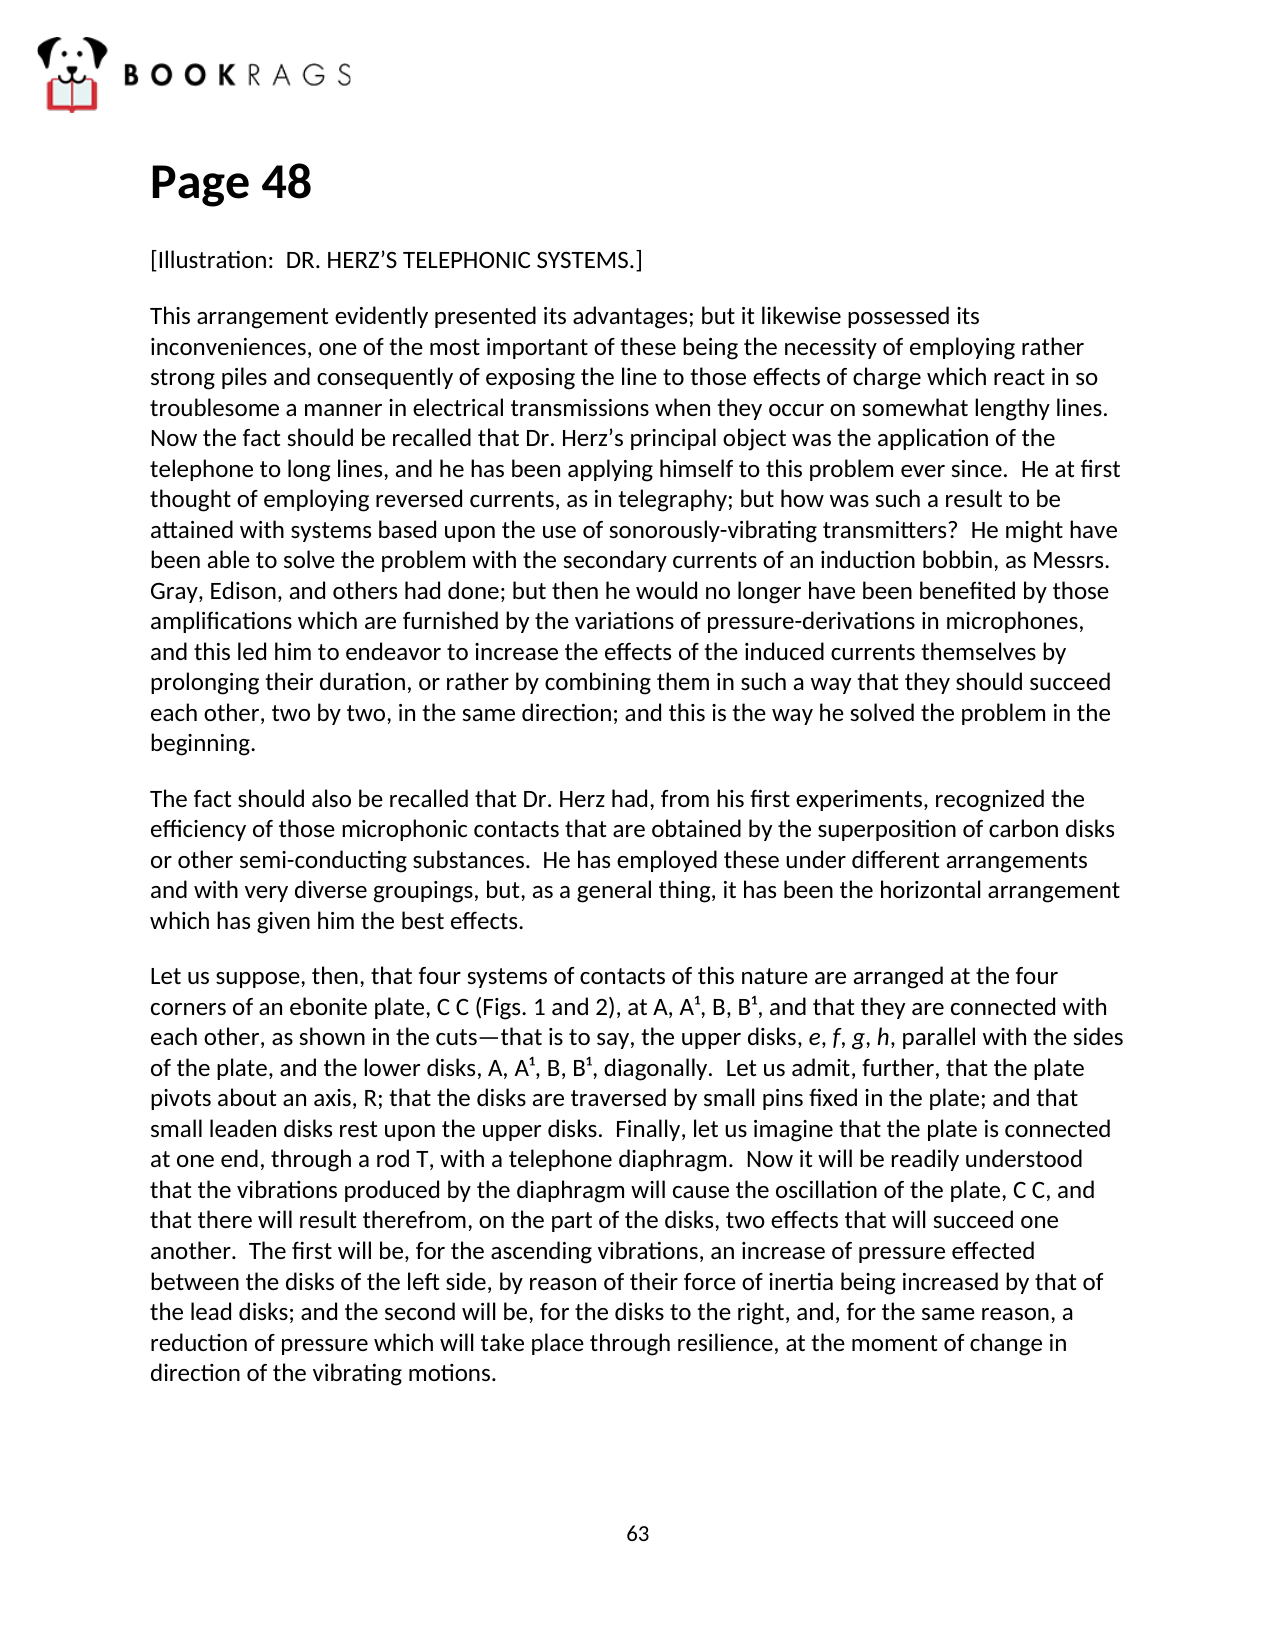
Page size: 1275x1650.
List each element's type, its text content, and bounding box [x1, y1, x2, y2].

text Page 48 [150, 150, 1125, 211]
text Let us suppose, then, that four systems of contacts of this nature are arranged at the four corners of an ebonite plate, C C (Figs. 1 and 2), at A, A¹, B, B¹, and that they are connected with each other, as shown in the cuts—­that is to say, the upper disks, e, f, g, h, parallel with the sides of the plate, and the lower disks, A, A¹, B, B¹, diagonally. Let us admit, further, that the plate pivots about an axis, R; that the disks are traversed by small pins fixed in the plate; and that small leaden disks rest upon the upper disks. Finally, let us imagine that the plate is connected at one end, through a rod T, with a telephone diaphragm. Now it will be readily understood that the vibrations produced by the diaphragm will cause the oscillation of the plate, C C, and that there will result therefrom, on the part of the disks, two effects that will succeed one another. The first will be, for the ascending vibrations, an increase of pressure effected between the disks of the left side, by reason of their force of inertia being increased by that of the lead disks; and the second will be, for the disks to the right, and, for the same reason, a reduction of pressure which will take place through resilience, at the moment of change in direction of the vibrating motions. [150, 961, 1125, 1388]
picture [37, 37, 351, 113]
text This arrangement evidently presented its advantages; but it likewise possessed its inconveniences, one of the most important of these being the necessity of employing rather strong piles and consequently of exposing the line to those effects of charge which react in so troublesome a manner in electrical transmissions when they occur on somewhat lengthy lines. Now the fact should be recalled that Dr. Herz’s principal object was the application of the telephone to long lines, and he has been applying himself to this problem ever since. He at first thought of employing reversed currents, as in telegraphy; but how was such a result to be attained with systems based upon the use of sonorously-vibrating transmitters? He might have been able to solve the problem with the secondary currents of an induction bobbin, as Messrs. Gray, Edison, and others had done; but then he would no longer have been benefited by those amplifications which are furnished by the variations of pressure-derivations in microphones, and this led him to endeavor to increase the effects of the induced currents themselves by prolonging their duration, or rather by combining them in such a way that they should succeed each other, two by two, in the same direction; and this is the way he solved the problem in the beginning. [150, 300, 1125, 758]
text [Illustration: DR. HERZ’S TELEPHONIC SYSTEMS.] [150, 244, 1125, 275]
text The fact should also be recalled that Dr. Herz had, from his first experiments, recognized the efficiency of those microphonic contacts that are obtained by the superposition of carbon disks or other semi-conducting substances. He has employed these under different arrangements and with very diverse groupings, but, as a general thing, it has been the horizontal arrangement which has given him the best effects. [150, 783, 1125, 936]
